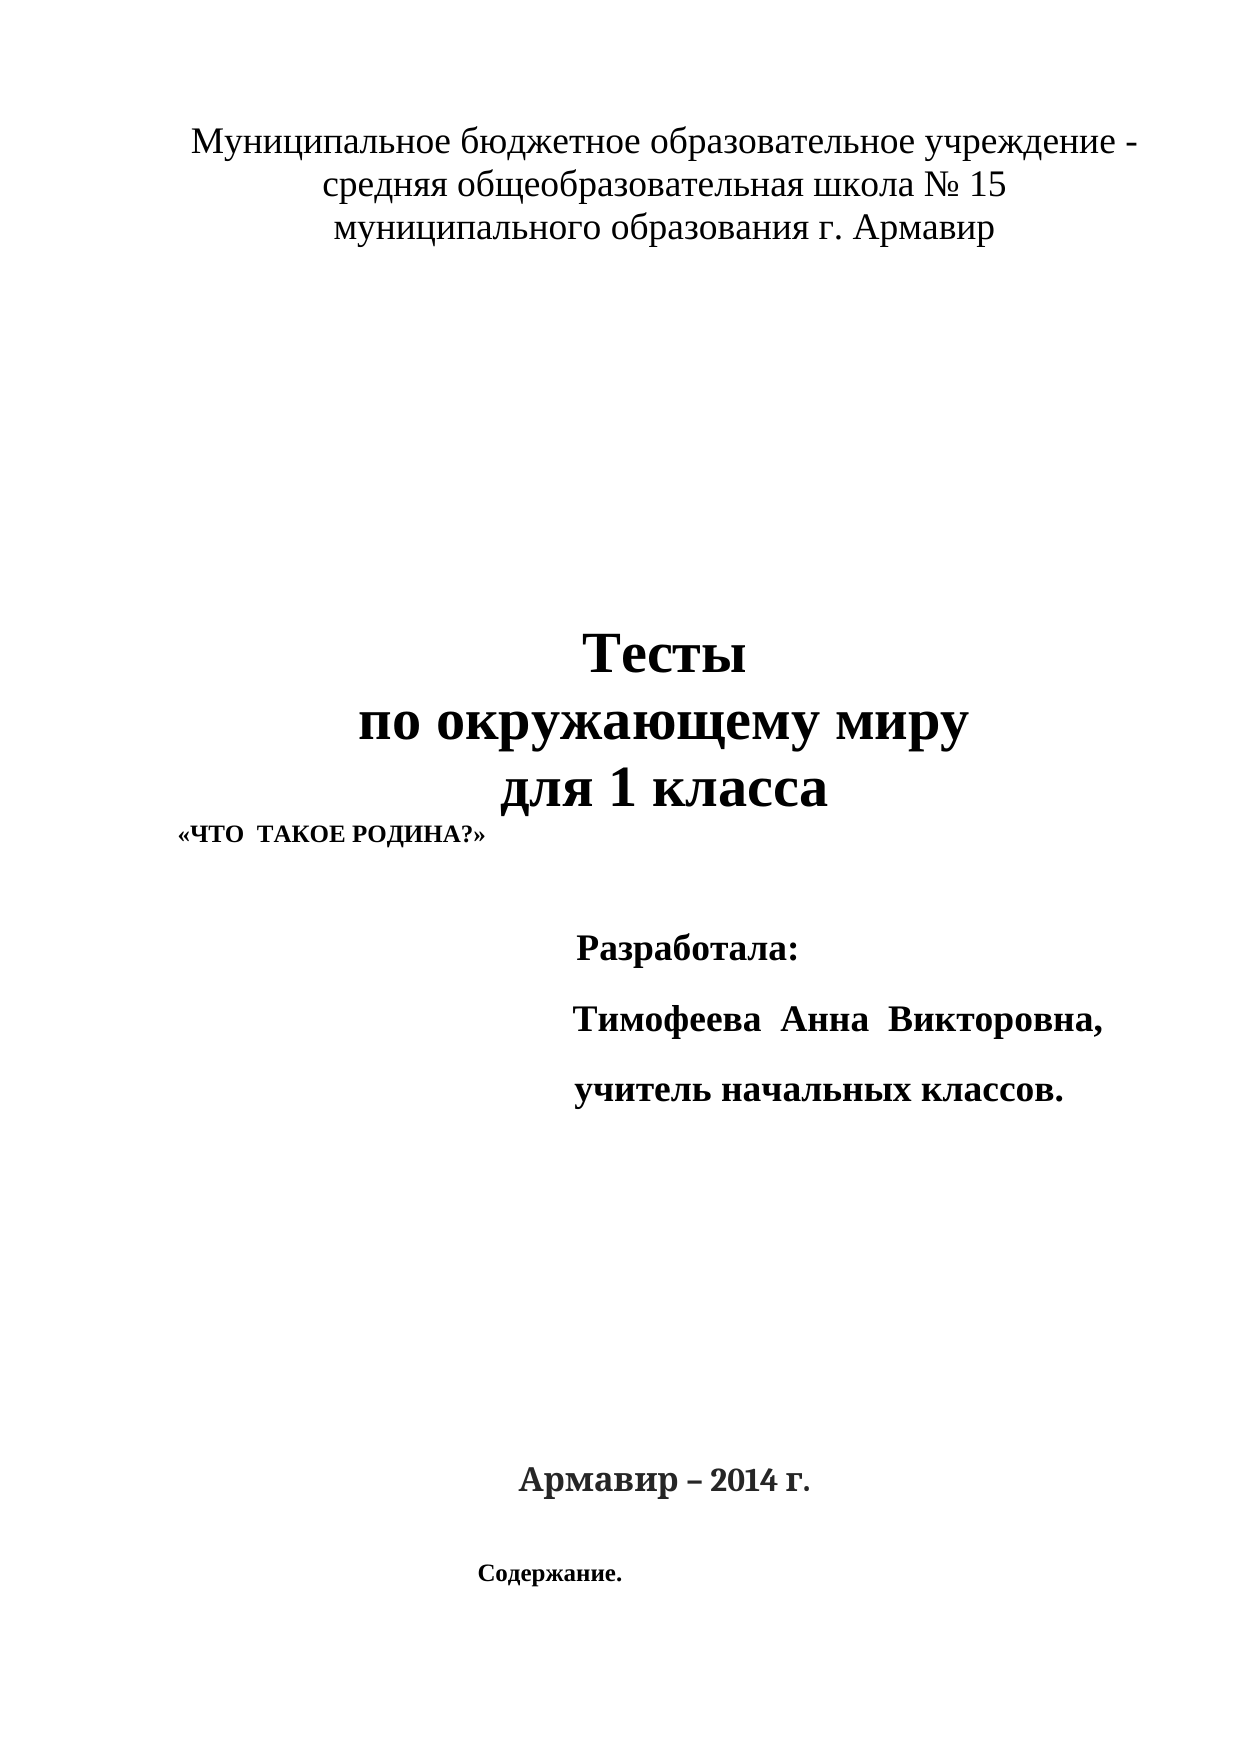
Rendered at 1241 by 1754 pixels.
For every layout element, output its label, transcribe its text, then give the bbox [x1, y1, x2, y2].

text «ЧТО ТАКОЕ РОДИНА?» [177, 819, 1152, 847]
text Содержание. [177, 1558, 1152, 1587]
text Тесты [177, 617, 1152, 684]
text Армавир – 2014 г. [177, 1461, 1152, 1500]
subtitle Тимофеева Анна Викторовна, [177, 996, 1152, 1039]
text для 1 класса [177, 752, 1152, 819]
subtitle учитель начальных классов. [177, 1066, 1152, 1109]
text Муниципальное бюджетное образовательное учреждение - средняя общеобразовательная школа № 15 [177, 118, 1152, 204]
text муниципального образования г. Армавир [177, 204, 1152, 247]
text Разработала: [177, 926, 1152, 969]
text по окружающему миру [177, 684, 1152, 752]
